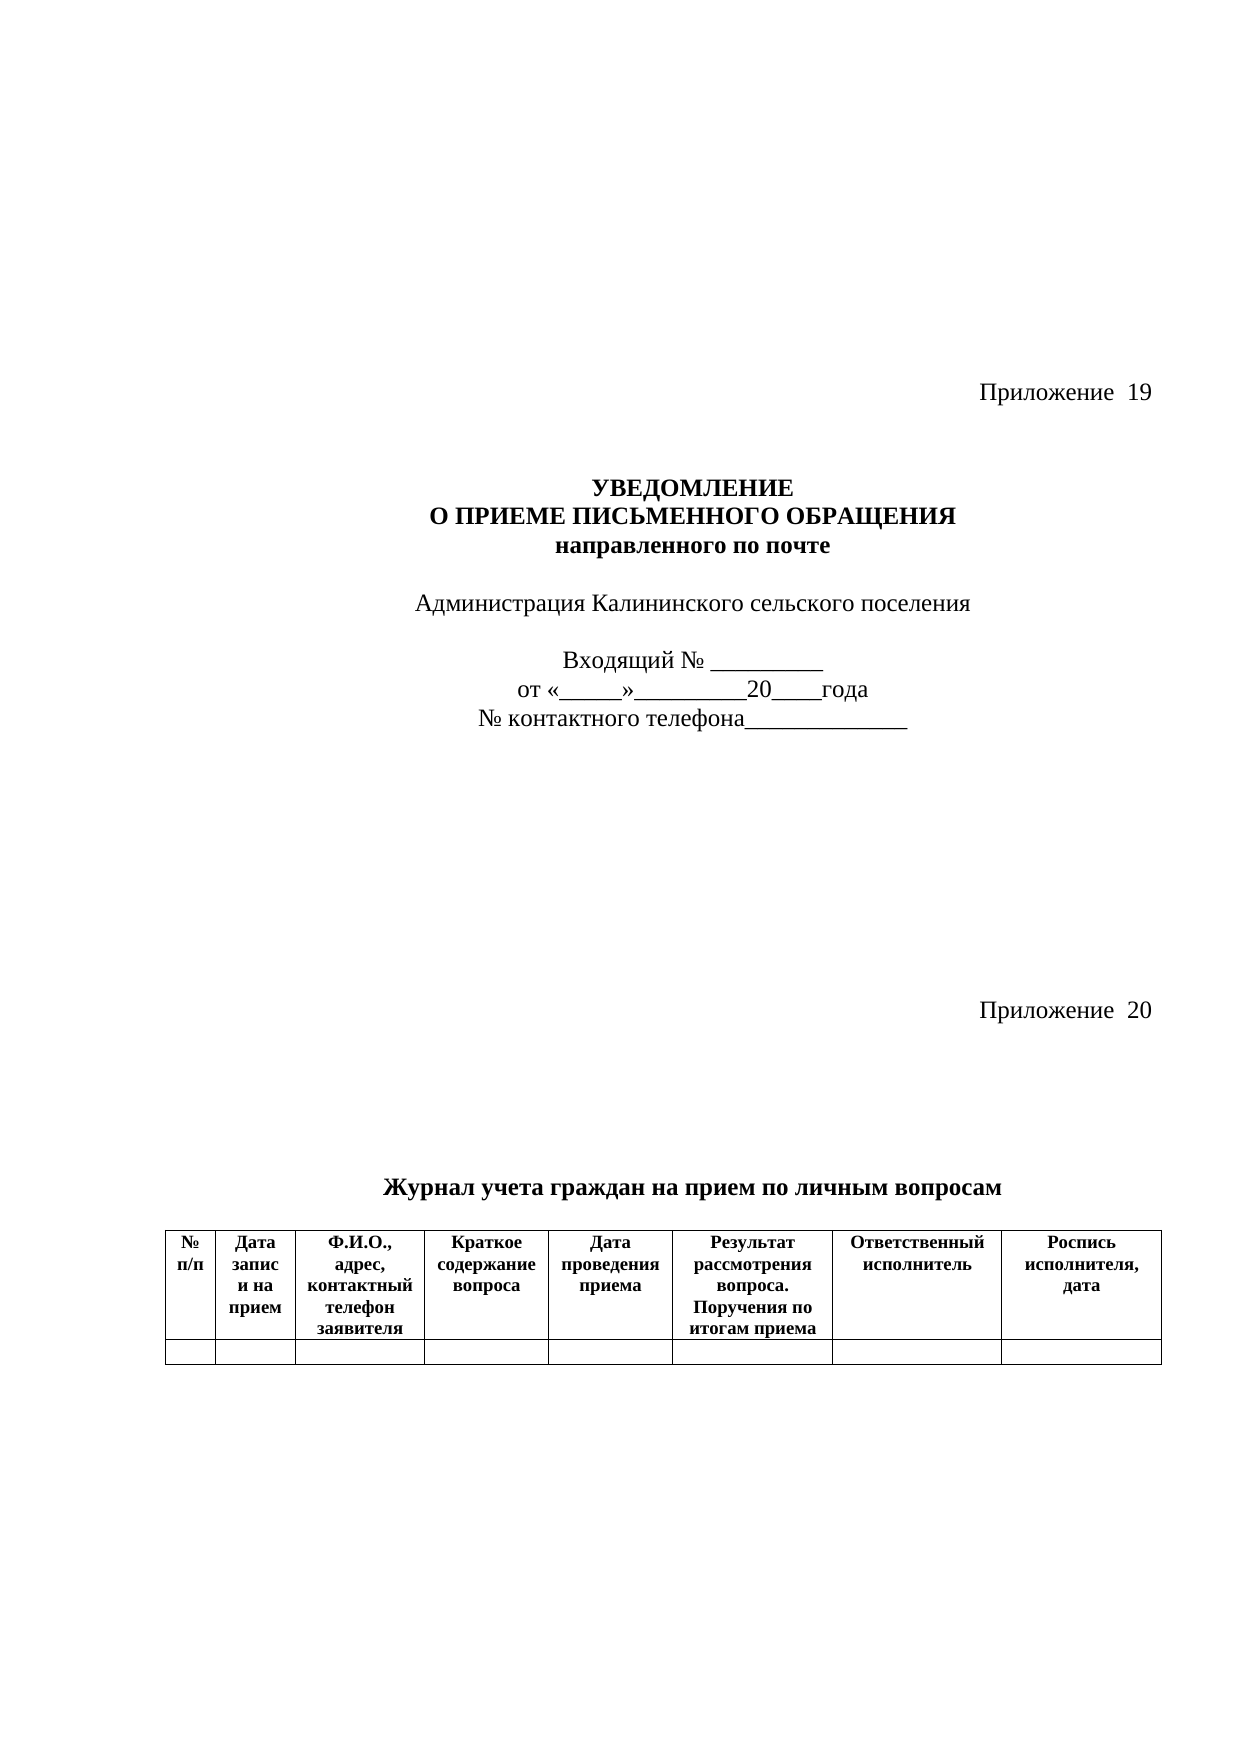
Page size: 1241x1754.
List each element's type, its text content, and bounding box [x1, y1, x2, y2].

table_cell [216, 1340, 295, 1364]
table_cell [833, 1340, 1001, 1364]
text № контактного телефона_____________ [177, 703, 1152, 731]
table_header Ответственный исполнитель [833, 1231, 1001, 1339]
table_header Ф.И.О., адрес, контактный телефон заявителя [296, 1231, 424, 1339]
text Приложение 19 [177, 377, 1152, 406]
text Приложение 20 [177, 995, 1152, 1024]
text О ПРИЕМЕ ПИСЬМЕННОГО ОБРАЩЕНИЯ [177, 501, 1152, 530]
table_header Роспись исполнителя, дата [1002, 1231, 1161, 1339]
table_cell [425, 1340, 548, 1364]
text Журнал учета граждан на прием по личным вопросам [177, 1172, 1152, 1201]
table_header Результат рассмотрения вопроса. Поручения по итогам приема [673, 1231, 832, 1339]
table_header Краткое содержание вопроса [425, 1231, 548, 1339]
table_cell [673, 1340, 832, 1364]
table_header № п/п [166, 1231, 215, 1339]
text от «_____»_________20____года [177, 674, 1152, 703]
table_header Дата записи на прием [216, 1231, 295, 1339]
text УВЕДОМЛЕНИЕ [177, 473, 1152, 501]
text Администрация Калининского сельского поселения [177, 588, 1152, 616]
table_cell [1002, 1340, 1161, 1364]
text направленного по почте [177, 530, 1152, 559]
table_cell [549, 1340, 672, 1364]
table_cell [166, 1340, 215, 1364]
text Входящий № _________ [177, 645, 1152, 674]
table_cell [296, 1340, 424, 1364]
table_header Дата проведения приема [549, 1231, 672, 1339]
